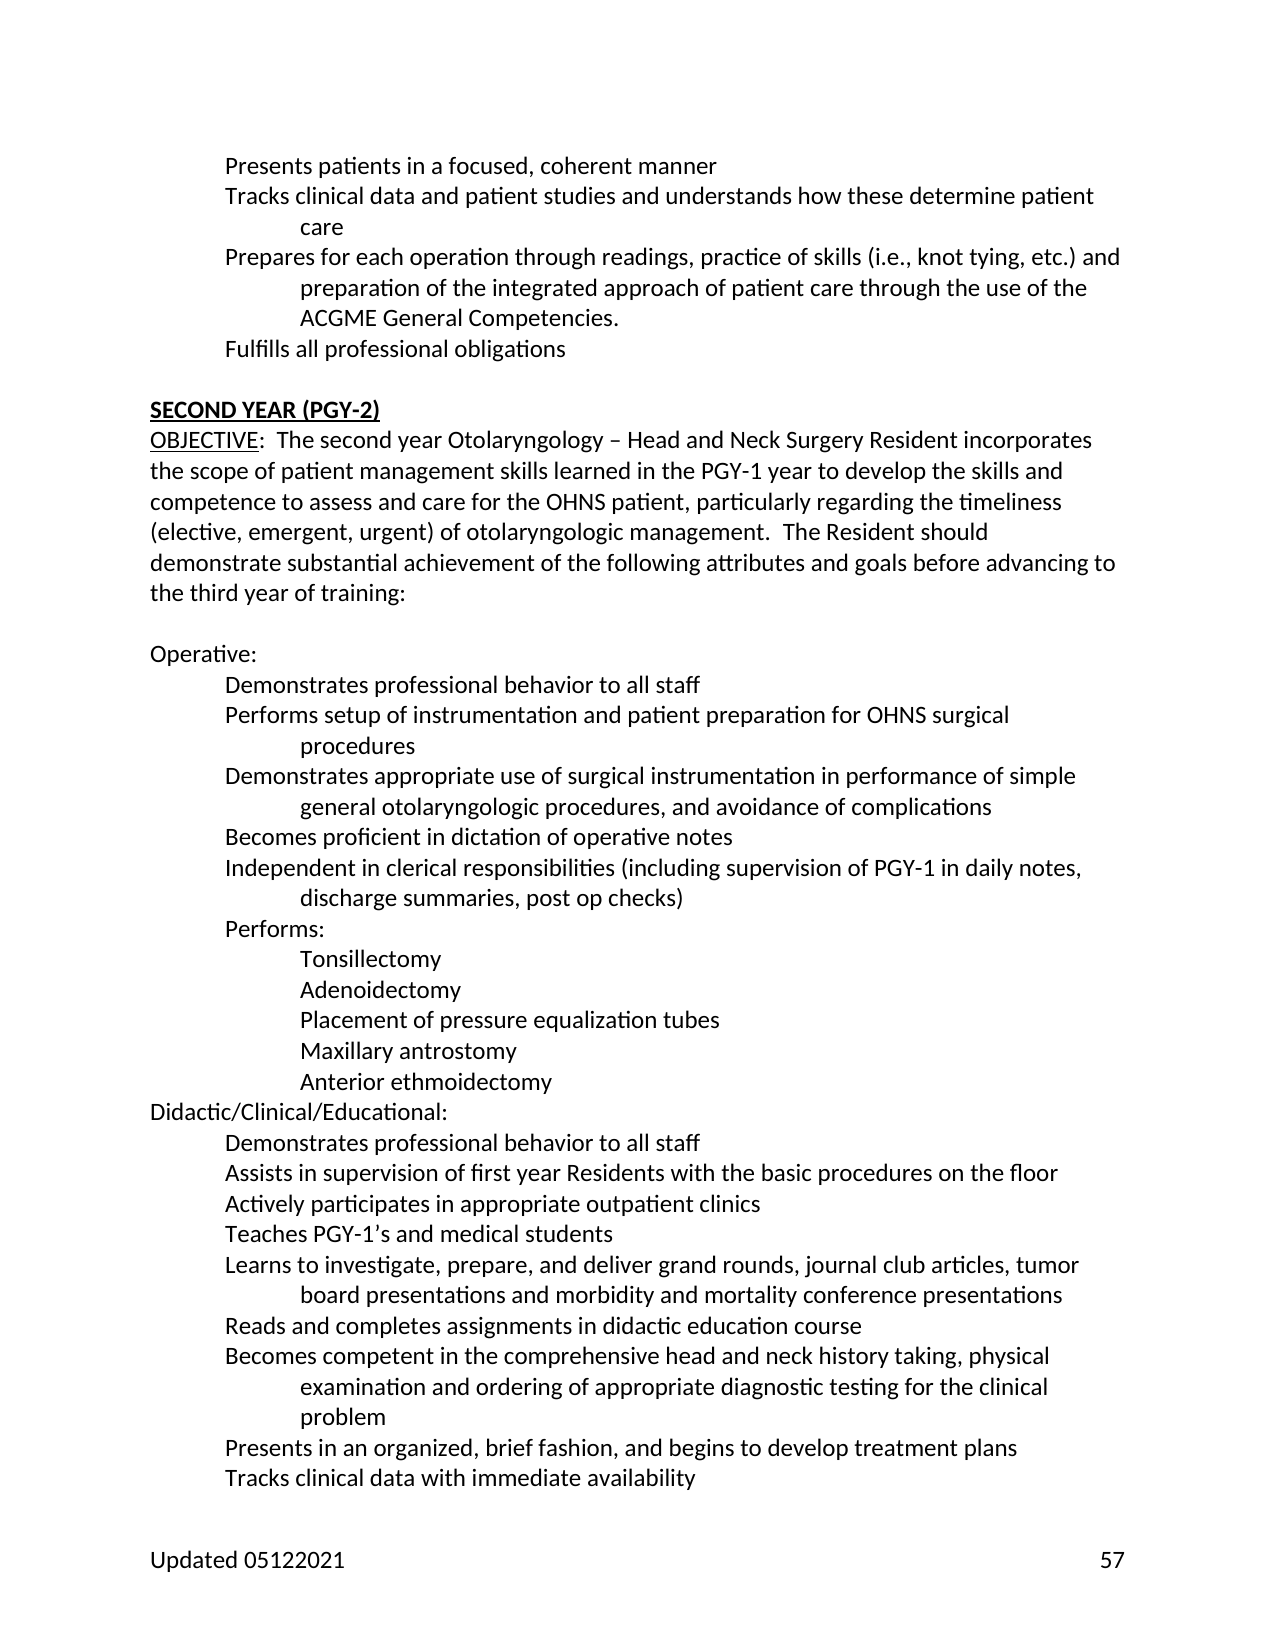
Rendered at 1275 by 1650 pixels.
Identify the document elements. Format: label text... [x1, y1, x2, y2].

text Teaches PGY-1’s and medical students [150, 1218, 1125, 1249]
text Performs: [225, 913, 1125, 943]
text Becomes proficient in dictation of operative notes [150, 821, 1125, 852]
text Presents in an organized, brief fashion, and begins to develop treatment plans [150, 1432, 1125, 1462]
text Didactic/Clinical/Educational: [150, 1096, 1125, 1127]
text Assists in supervision of first year Residents with the basic procedures on the floor [150, 1157, 1125, 1188]
text Learns to investigate, prepare, and deliver grand rounds, journal club articles, tumor board presentations and morbidity and mortality conference presentations [225, 1249, 1125, 1310]
text Placement of pressure equalization tubes [225, 1004, 1125, 1035]
text Fulfills all professional obligations [225, 333, 1125, 364]
text Tracks clinical data and patient studies and understands how these determine patient care [225, 181, 1125, 242]
text Operative: [150, 638, 1125, 669]
text Maxillary antrostomy [225, 1035, 1125, 1066]
text Demonstrates professional behavior to all staff [150, 669, 1125, 699]
text Second Year (PGY-2) [150, 394, 1125, 425]
text Prepares for each operation through readings, practice of skills (i.e., knot tying, etc.) and preparation of the integrated approach of patient care through the use of the [225, 242, 1125, 303]
text Independent in clerical responsibilities (including supervision of PGY-1 in daily notes, discharge summaries, post op checks) [225, 852, 1125, 913]
text Demonstrates appropriate use of surgical instrumentation in performance of simple general otolaryngologic procedures, and avoidance of complications [225, 760, 1125, 821]
text Tracks clinical data with immediate availability [150, 1462, 1125, 1493]
text Demonstrates professional behavior to all staff [150, 1127, 1125, 1157]
text Adenoidectomy [225, 974, 1125, 1004]
text Actively participates in appropriate outpatient clinics [150, 1188, 1125, 1218]
text ACGME General Competencies. [225, 303, 1125, 333]
text Becomes competent in the comprehensive head and neck history taking, physical examination and ordering of appropriate diagnostic testing for the clinical problem [225, 1340, 1125, 1432]
text OBJECTIVE: The second year Otolaryngology – Head and Neck Surgery Resident incorporates the scope of patient management skills learned in the PGY-1 year to develop the skills and competence to assess and care for the OHNS patient, particularly regarding the timeliness (elective, emergent, urgent) of otolaryngologic management. The Resident should demonstrate substantial achievement of the following attributes and goals before advancing to the third year of training: [150, 425, 1125, 608]
text Anterior ethmoidectomy [150, 1066, 1125, 1096]
text Reads and completes assignments in didactic education course [150, 1310, 1125, 1340]
text Presents patients in a focused, coherent manner [150, 150, 1125, 181]
text Performs setup of instrumentation and patient preparation for OHNS surgical procedures [225, 699, 1125, 760]
text Tonsillectomy [225, 943, 1125, 974]
